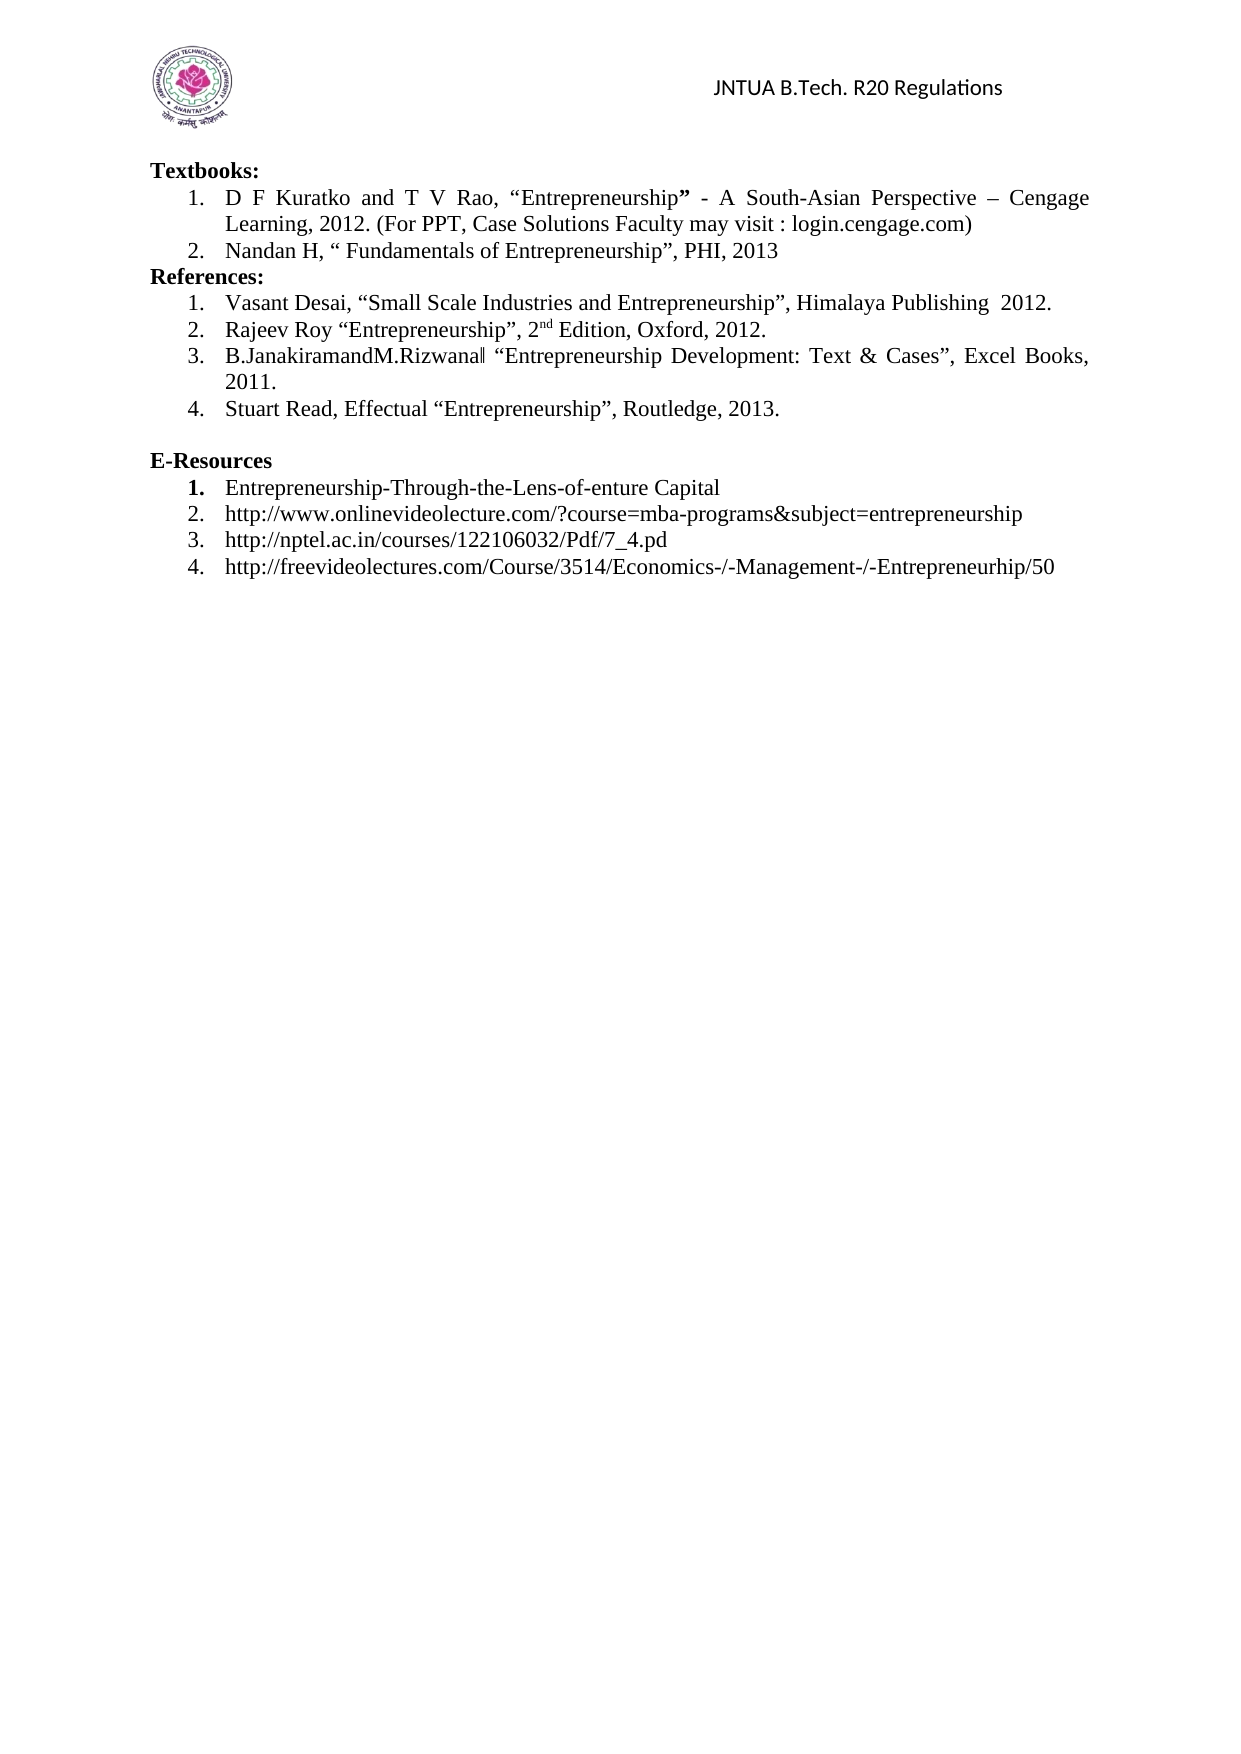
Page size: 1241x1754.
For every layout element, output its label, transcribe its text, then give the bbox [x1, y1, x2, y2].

picture [151, 45, 233, 129]
list http://www.onlinevideolecture.com/?course=mba-programs&subject=entrepreneurship [187, 500, 1090, 527]
list http://nptel.ac.in/courses/122106032/Pdf/7_4.pd [187, 527, 1090, 553]
list Vasant Desai, “Small Scale Industries and Entrepreneurship”, Himalaya Publishing 2012. [187, 289, 1090, 316]
text E-Resources [150, 447, 1090, 474]
list B.JanakiramandM.Rizwana‖ “Entrepreneurship Development: Text & Cases”, Excel Books, 2011. [187, 342, 1090, 395]
list Rajeev Roy “Entrepreneurship”, 2nd Edition, Oxford, 2012. [187, 316, 1090, 342]
list Entrepreneurship-Through-the-Lens-of-enture Capital [187, 474, 1090, 500]
list Nandan H, “ Fundamentals of Entrepreneurship”, PHI, 2013 [187, 237, 1090, 263]
list Stuart Read, Effectual “Entrepreneurship”, Routledge, 2013. [187, 395, 1090, 421]
text Textbooks: [150, 158, 1090, 184]
list D F Kuratko and T V Rao, “Entrepreneurship” - A South-Asian Perspective – Cengage Learning, 2012. (For PPT, Case Solutions Faculty may visit : login.cengage.com) [187, 184, 1090, 237]
text References: [150, 263, 1090, 289]
list http://freevideolectures.com/Course/3514/Economics-/-Management-/-Entrepreneurhip/50 [187, 553, 1090, 579]
